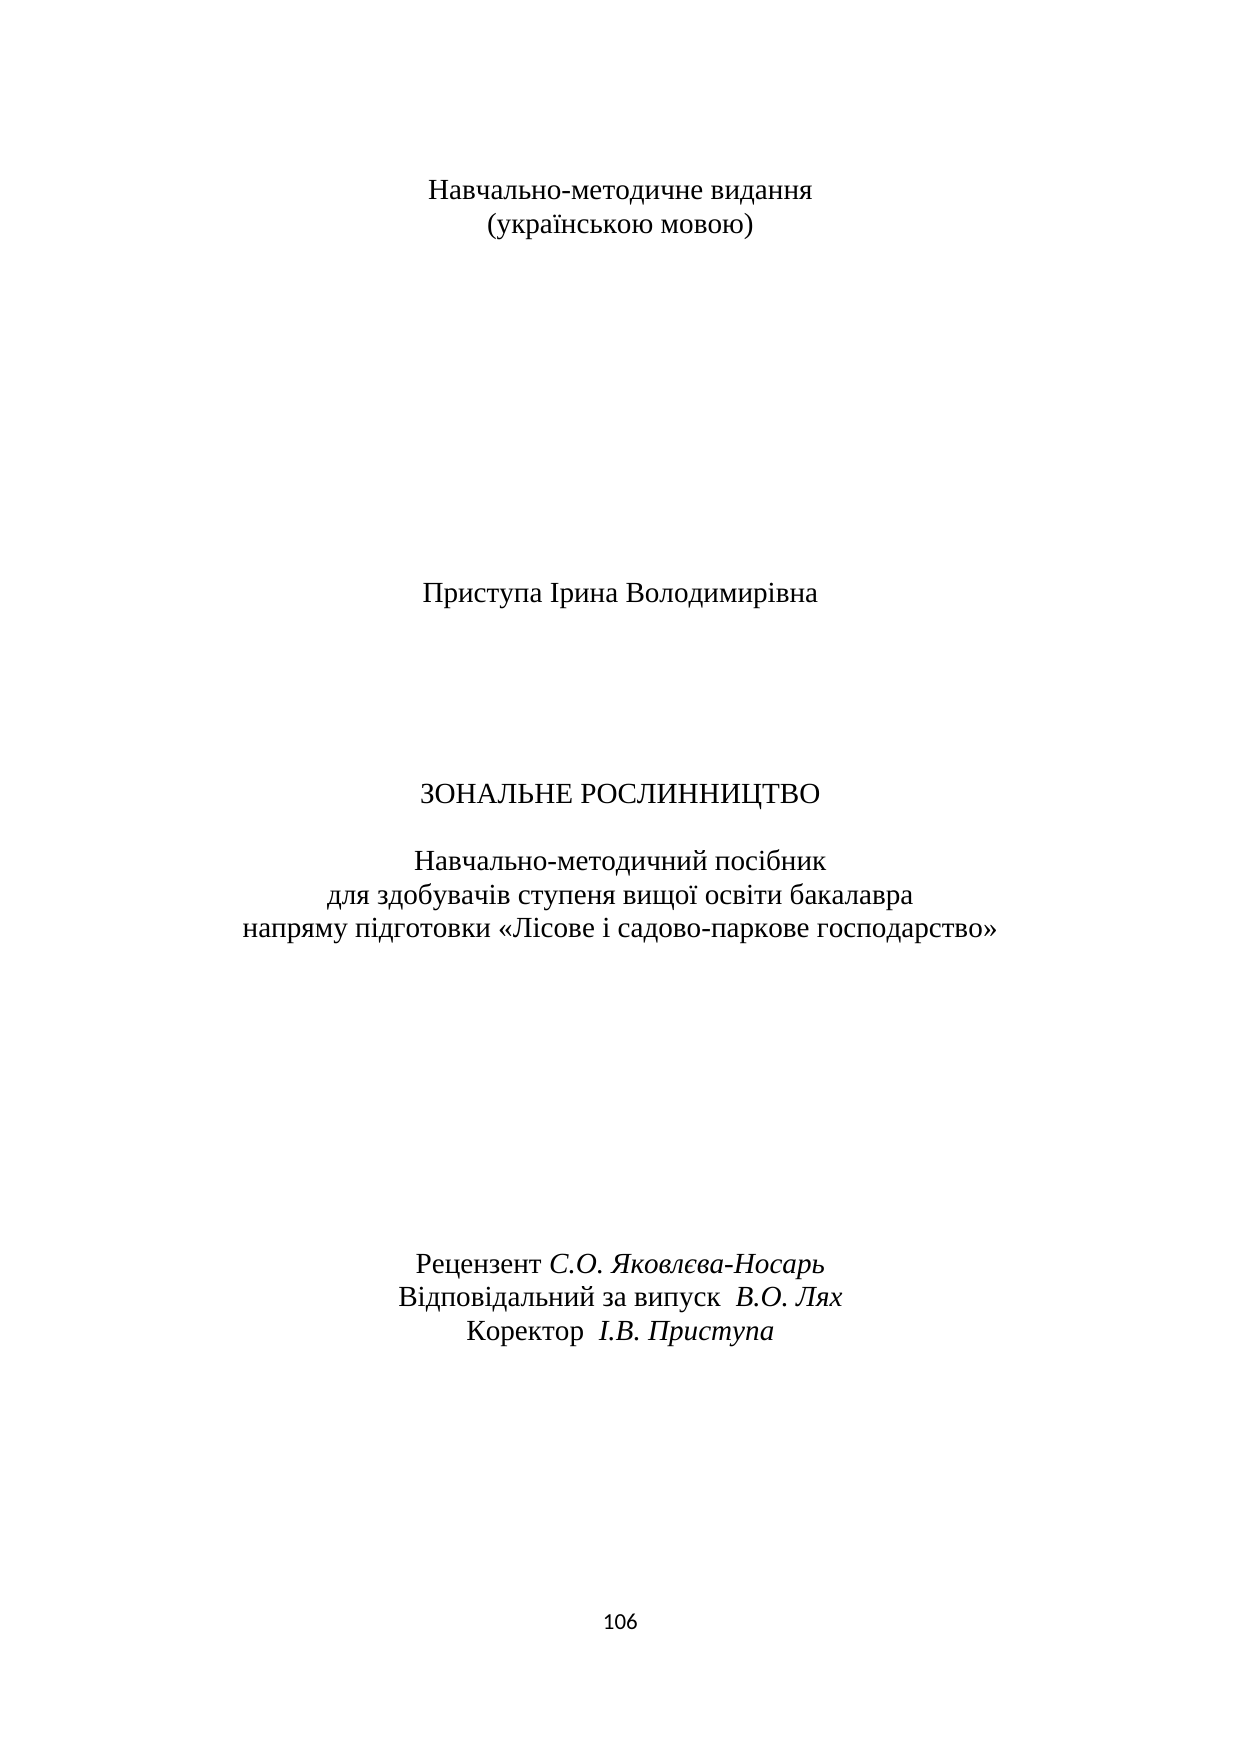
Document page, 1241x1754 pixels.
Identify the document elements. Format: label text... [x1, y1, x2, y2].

text Відповідальний за випуск В.О. Лях [118, 1279, 1122, 1313]
text Навчально-методичне видання [118, 172, 1122, 206]
text Навчально-методичний посібник [118, 843, 1122, 877]
text Зональне рослинництво [118, 776, 1122, 810]
text Приступа Ірина Володимирівна [118, 575, 1122, 608]
text Рецензент C.О. Яковлєва-Носарь [118, 1246, 1122, 1279]
text (українською мовою) [118, 206, 1122, 239]
text для здобувачів ступеня вищої освіти бакалавра [118, 877, 1122, 910]
text напряму підготовки «Лісове і садово-паркове господарство» [118, 910, 1122, 944]
text Коректор І.В. Приступа [118, 1313, 1122, 1346]
